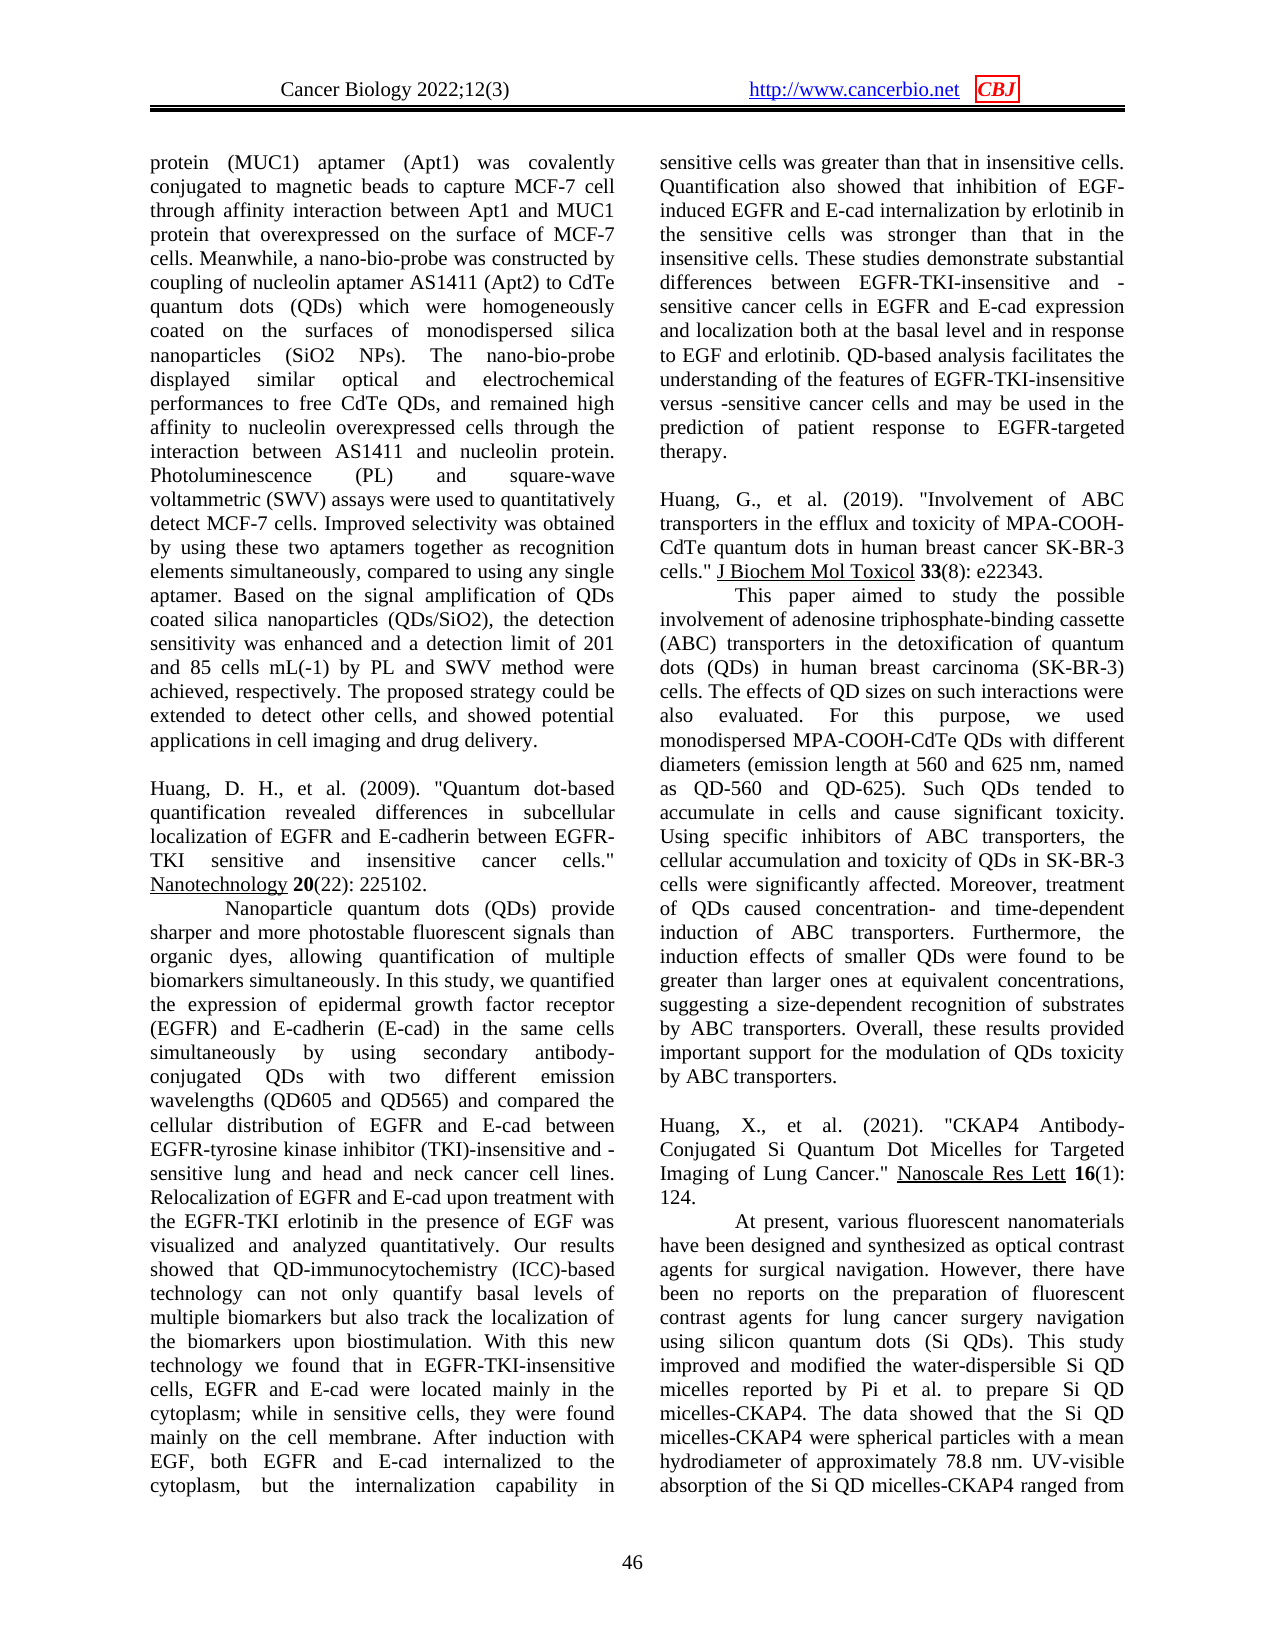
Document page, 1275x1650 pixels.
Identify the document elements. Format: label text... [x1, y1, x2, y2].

text This paper aimed to study the possible involvement of adenosine triphosphate-binding cassette (ABC) transporters in the detoxification of quantum dots (QDs) in human breast carcinoma (SK-BR-3) cells. The effects of QD sizes on such interactions were also evaluated. For this purpose, we used monodispersed MPA-COOH-CdTe QDs with different diameters (emission length at 560 and 625 nm, named as QD-560 and QD-625). Such QDs tended to accumulate in cells and cause significant toxicity. Using specific inhibitors of ABC transporters, the cellular accumulation and toxicity of QDs in SK-BR-3 cells were significantly affected. Moreover, treatment of QDs caused concentration- and time-dependent induction of ABC transporters. Furthermore, the induction effects of smaller QDs were found to be greater than larger ones at equivalent concentrations, suggesting a size-dependent recognition of substrates by ABC transporters. Overall, these results provided important support for the modulation of QDs toxicity by ABC transporters. [659, 583, 1125, 1088]
text Nanoparticle quantum dots (QDs) provide sharper and more photostable fluorescent signals than organic dyes, allowing quantification of multiple biomarkers simultaneously. In this study, we quantified the expression of epidermal growth factor receptor (EGFR) and E-cadherin (E-cad) in the same cells simultaneously by using secondary antibody-conjugated QDs with two different emission wavelengths (QD605 and QD565) and compared the cellular distribution of EGFR and E-cad between EGFR-tyrosine kinase inhibitor (TKI)-insensitive and -sensitive lung and head and neck cancer cell lines. Relocalization of EGFR and E-cad upon treatment with the EGFR-TKI erlotinib in the presence of EGF was visualized and analyzed quantitatively. Our results showed that QD-immunocytochemistry (ICC)-based technology can not only quantify basal levels of multiple biomarkers but also track the localization of the biomarkers upon biostimulation. With this new technology we found that in EGFR-TKI-insensitive cells, EGFR and E-cad were located mainly in the cytoplasm; while in sensitive cells, they were found mainly on the cell membrane. After induction with EGF, both EGFR and E-cad internalized to the cytoplasm, but the internalization capability in sensitive cells was greater than that in insensitive cells. Quantification also showed that inhibition of EGF-induced EGFR and E-cad internalization by erlotinib in the sensitive cells was stronger than that in the insensitive cells. These studies demonstrate substantial differences between EGFR-TKI-insensitive and -sensitive cancer cells in EGFR and E-cad expression and localization both at the basal level and in response to EGF and erlotinib. QD-based analysis facilitates the understanding of the features of EGFR-TKI-insensitive versus -sensitive cancer cells and may be used in the prediction of patient response to EGFR-targeted therapy. [659, 150, 1125, 463]
text Nanoparticle quantum dots (QDs) provide sharper and more photostable fluorescent signals than organic dyes, allowing quantification of multiple biomarkers simultaneously. In this study, we quantified the expression of epidermal growth factor receptor (EGFR) and E-cadherin (E-cad) in the same cells simultaneously by using secondary antibody-conjugated QDs with two different emission wavelengths (QD605 and QD565) and compared the cellular distribution of EGFR and E-cad between EGFR-tyrosine kinase inhibitor (TKI)-insensitive and -sensitive lung and head and neck cancer cell lines. Relocalization of EGFR and E-cad upon treatment with the EGFR-TKI erlotinib in the presence of EGF was visualized and analyzed quantitatively. Our results showed that QD-immunocytochemistry (ICC)-based technology can not only quantify basal levels of multiple biomarkers but also track the localization of the biomarkers upon biostimulation. With this new technology we found that in EGFR-TKI-insensitive cells, EGFR and E-cad were located mainly in the cytoplasm; while in sensitive cells, they were found mainly on the cell membrane. After induction with EGF, both EGFR and E-cad internalized to the cytoplasm, but the internalization capability in sensitive cells was greater than that in insensitive cells. Quantification also showed that inhibition of EGF-induced EGFR and E-cad internalization by erlotinib in the sensitive cells was stronger than that in the insensitive cells. These studies demonstrate substantial differences between EGFR-TKI-insensitive and -sensitive cancer cells in EGFR and E-cad expression and localization both at the basal level and in response to EGF and erlotinib. QD-based analysis facilitates the understanding of the features of EGFR-TKI-insensitive versus -sensitive cancer cells and may be used in the prediction of patient response to EGFR-targeted therapy. [150, 896, 615, 1497]
text Huang, G., et al. (2019). "Involvement of ABC transporters in the efflux and toxicity of MPA-COOH-CdTe quantum dots in human breast cancer SK-BR-3 cells." J Biochem Mol Toxicol 33(8): e22343. [659, 487, 1125, 583]
text Huang, D. H., et al. (2009). "Quantum dot-based quantification revealed differences in subcellular localization of EGFR and E-cadherin between EGFR-TKI sensitive and insensitive cancer cells." Nanotechnology 20(22): 225102. [150, 776, 615, 896]
text Huang, X., et al. (2021). "CKAP4 Antibody-Conjugated Si Quantum Dot Micelles for Targeted Imaging of Lung Cancer." Nanoscale Res Lett 16(1): 124. [659, 1112, 1125, 1209]
